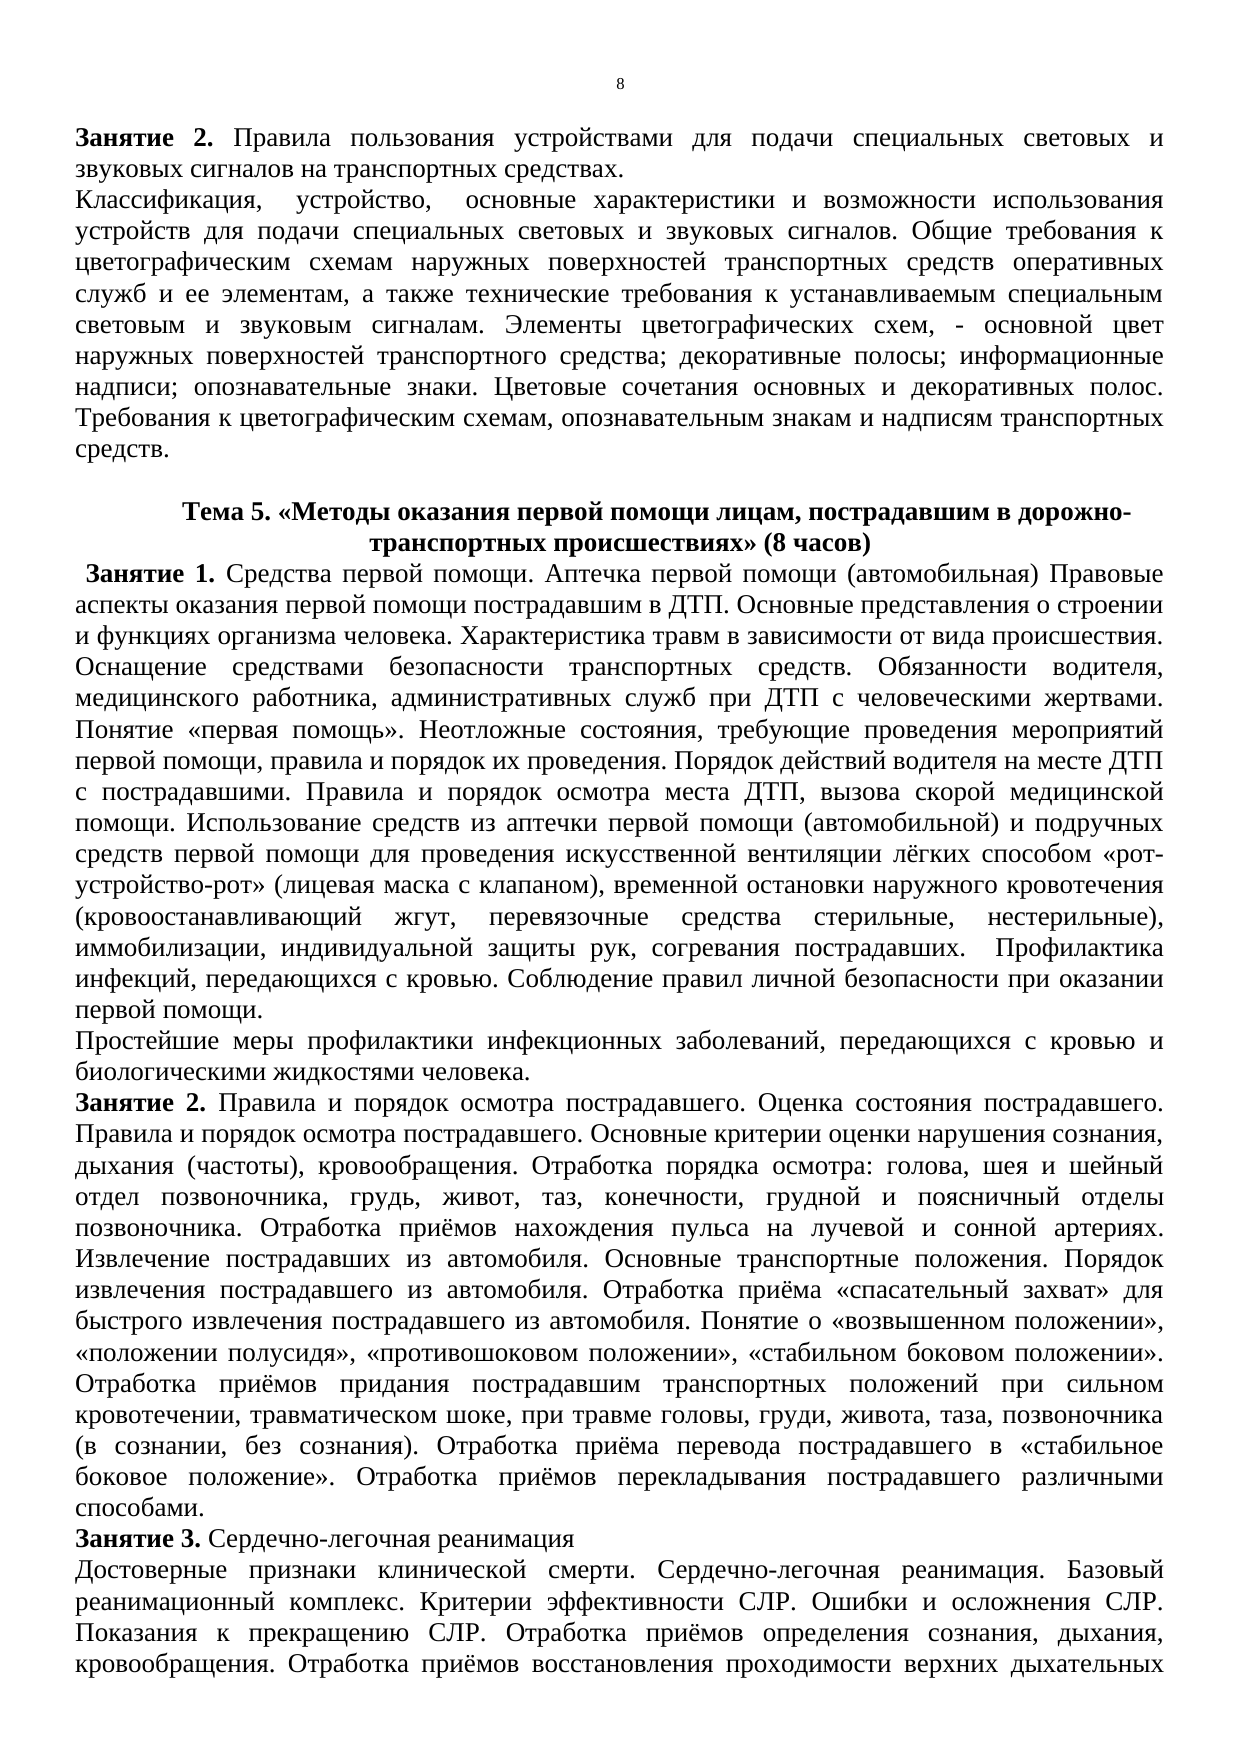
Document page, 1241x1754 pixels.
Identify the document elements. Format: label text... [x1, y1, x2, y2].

text Тема 5. «Методы оказания первой помощи лицам, пострадавшим в дорожно-транспортных происшествиях» (8 часов) [75, 495, 1165, 557]
text Классификация, устройство, основные характеристики и возможности использования устройств для подачи специальных световых и звуковых сигналов. Общие требования к цветографическим схемам наружных поверхностей транспортных средств оперативных служб и ее элементам, а также технические требования к устанавливаемым специальным световым и звуковым сигналам. Элементы цветографических схем, - основной цвет наружных поверхностей транспортного средства; декоративные полосы; информационные надписи; опознавательные знаки. Цветовые сочетания основных и декоративных полос. Требования к цветографическим схемам, опознавательным знакам и надписям транспортных средств. [75, 183, 1165, 463]
text Занятие 2. Правила пользования устройствами для подачи специальных световых и звуковых сигналов на транспортных средствах. [75, 121, 1165, 183]
text Простейшие меры профилактики инфекционных заболеваний, передающихся с кровью и биологическими жидкостями человека. [75, 1024, 1165, 1086]
text Занятие 1. Средства первой помощи. Аптечка первой помощи (автомобильная) Правовые аспекты оказания первой помощи пострадавшим в ДТП. Основные представления о строении и функциях организма человека. Характеристика травм в зависимости от вида происшествия. Оснащение средствами безопасности транспортных средств. Обязанности водителя, медицинского работника, административных служб при ДТП с человеческими жертвами. Понятие «первая помощь». Неотложные состояния, требующие проведения мероприятий первой помощи, правила и порядок их проведения. Порядок действий водителя на месте ДТП с пострадавшими. Правила и порядок осмотра места ДТП, вызова скорой медицинской помощи. Использование средств из аптечки первой помощи (автомобильной) и подручных средств первой помощи для проведения искусственной вентиляции лёгких способом «рот-устройство-рот» (лицевая маска с клапаном), временной остановки наружного кровотечения (кровоостанавливающий жгут, перевязочные средства стерильные, нестерильные), иммобилизации, индивидуальной защиты рук, согревания пострадавших. Профилактика инфекций, передающихся с кровью. Соблюдение правил личной безопасности при оказании первой помощи. [75, 557, 1165, 1024]
text Занятие 2. Правила и порядок осмотра пострадавшего. Оценка состояния пострадавшего. Правила и порядок осмотра пострадавшего. Основные критерии оценки нарушения сознания, дыхания (частоты), кровообращения. Отработка порядка осмотра: голова, шея и шейный отдел позвоночника, грудь, живот, таз, конечности, грудной и поясничный отделы позвоночника. Отработка приёмов нахождения пульса на лучевой и сонной артериях. Извлечение пострадавших из автомобиля. Основные транспортные положения. Порядок извлечения пострадавшего из автомобиля. Отработка приёма «спасательный захват» для быстрого извлечения пострадавшего из автомобиля. Понятие о «возвышенном положении», «положении полусидя», «противошоковом положении», «стабильном боковом положении». Отработка приёмов придания пострадавшим транспортных положений при сильном кровотечении, травматическом шоке, при травме головы, груди, живота, таза, позвоночника (в сознании, без сознания). Отработка приёма перевода пострадавшего в «стабильное боковое положение». Отработка приёмов перекладывания пострадавшего различными способами. [75, 1086, 1165, 1522]
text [75, 1554, 1165, 1678]
text Занятие 3. Сердечно-легочная реанимация [75, 1522, 1165, 1554]
